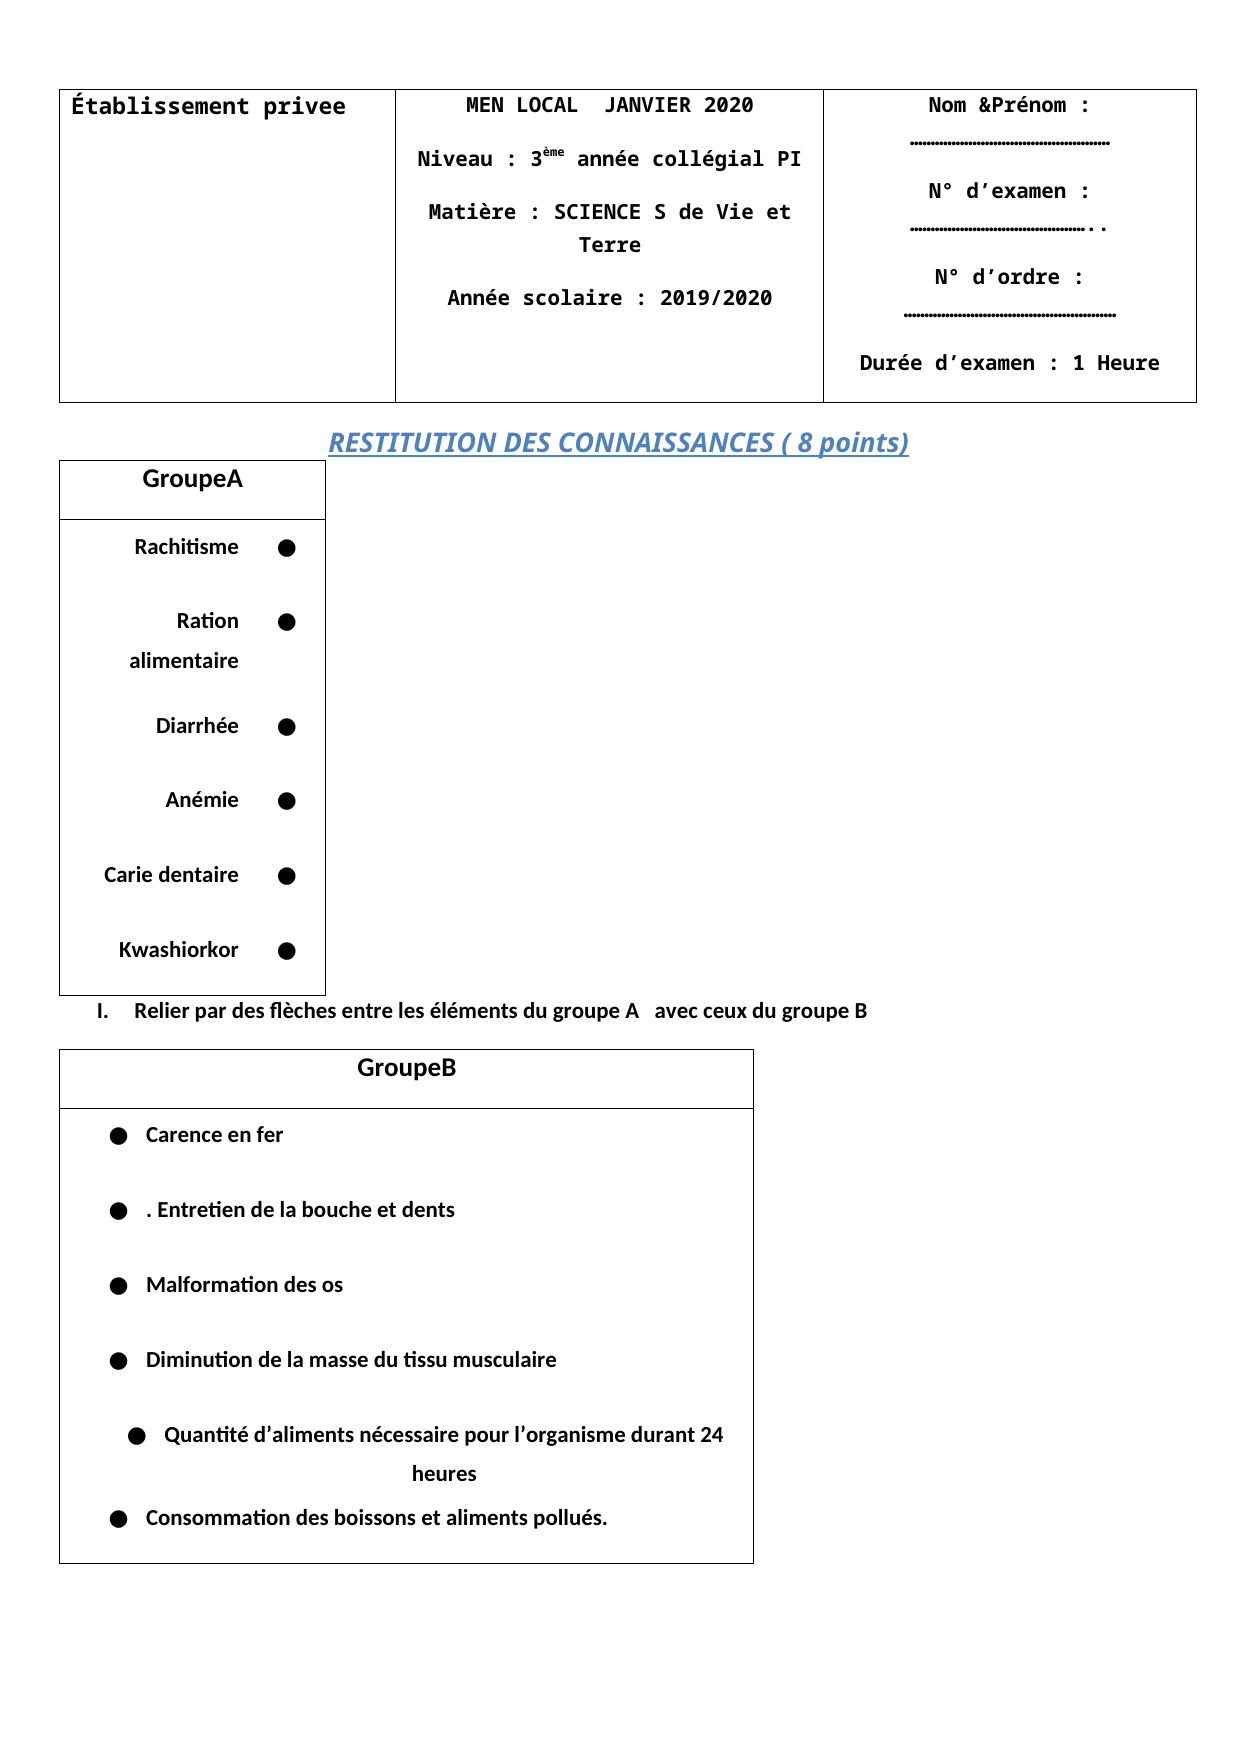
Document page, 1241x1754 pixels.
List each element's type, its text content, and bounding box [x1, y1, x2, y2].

list Relier par des flèches entre les éléments du groupe A avec ceux du groupe B [97, 996, 1181, 1024]
table_cell Carence en fer . Entretien de la bouche et dents Malformation des os Diminution de la masse du tissu musculaire Quantité d’aliments nécessaire pour l’organisme durant 24 heures Consommation des boissons et aliments pollués. [60, 1109, 753, 1563]
subtitle RESTITUTION DES CONNAISSANCES ( 8 points) [59, 423, 1181, 460]
table_header Établissement privee [60, 90, 395, 402]
table_header Nom &Prénom : ………………………………………… N° d’examen :…………………………………….. N° d’ordre : …………………………………………… Durée d’examen : 1 Heure [824, 90, 1196, 402]
table_cell Rachitisme Ration alimentaire Diarrhée Anémie Carie dentaire Kwashiorkor [60, 520, 325, 995]
table_header GroupeA [60, 461, 325, 519]
table_header MEN LOCAL JANVIER 2020 Niveau : 3ème année collégial PI Matière : SCIENCE S de Vie et Terre Année scolaire : 2019/2020 [396, 90, 823, 402]
table_header GroupeB [60, 1050, 753, 1108]
